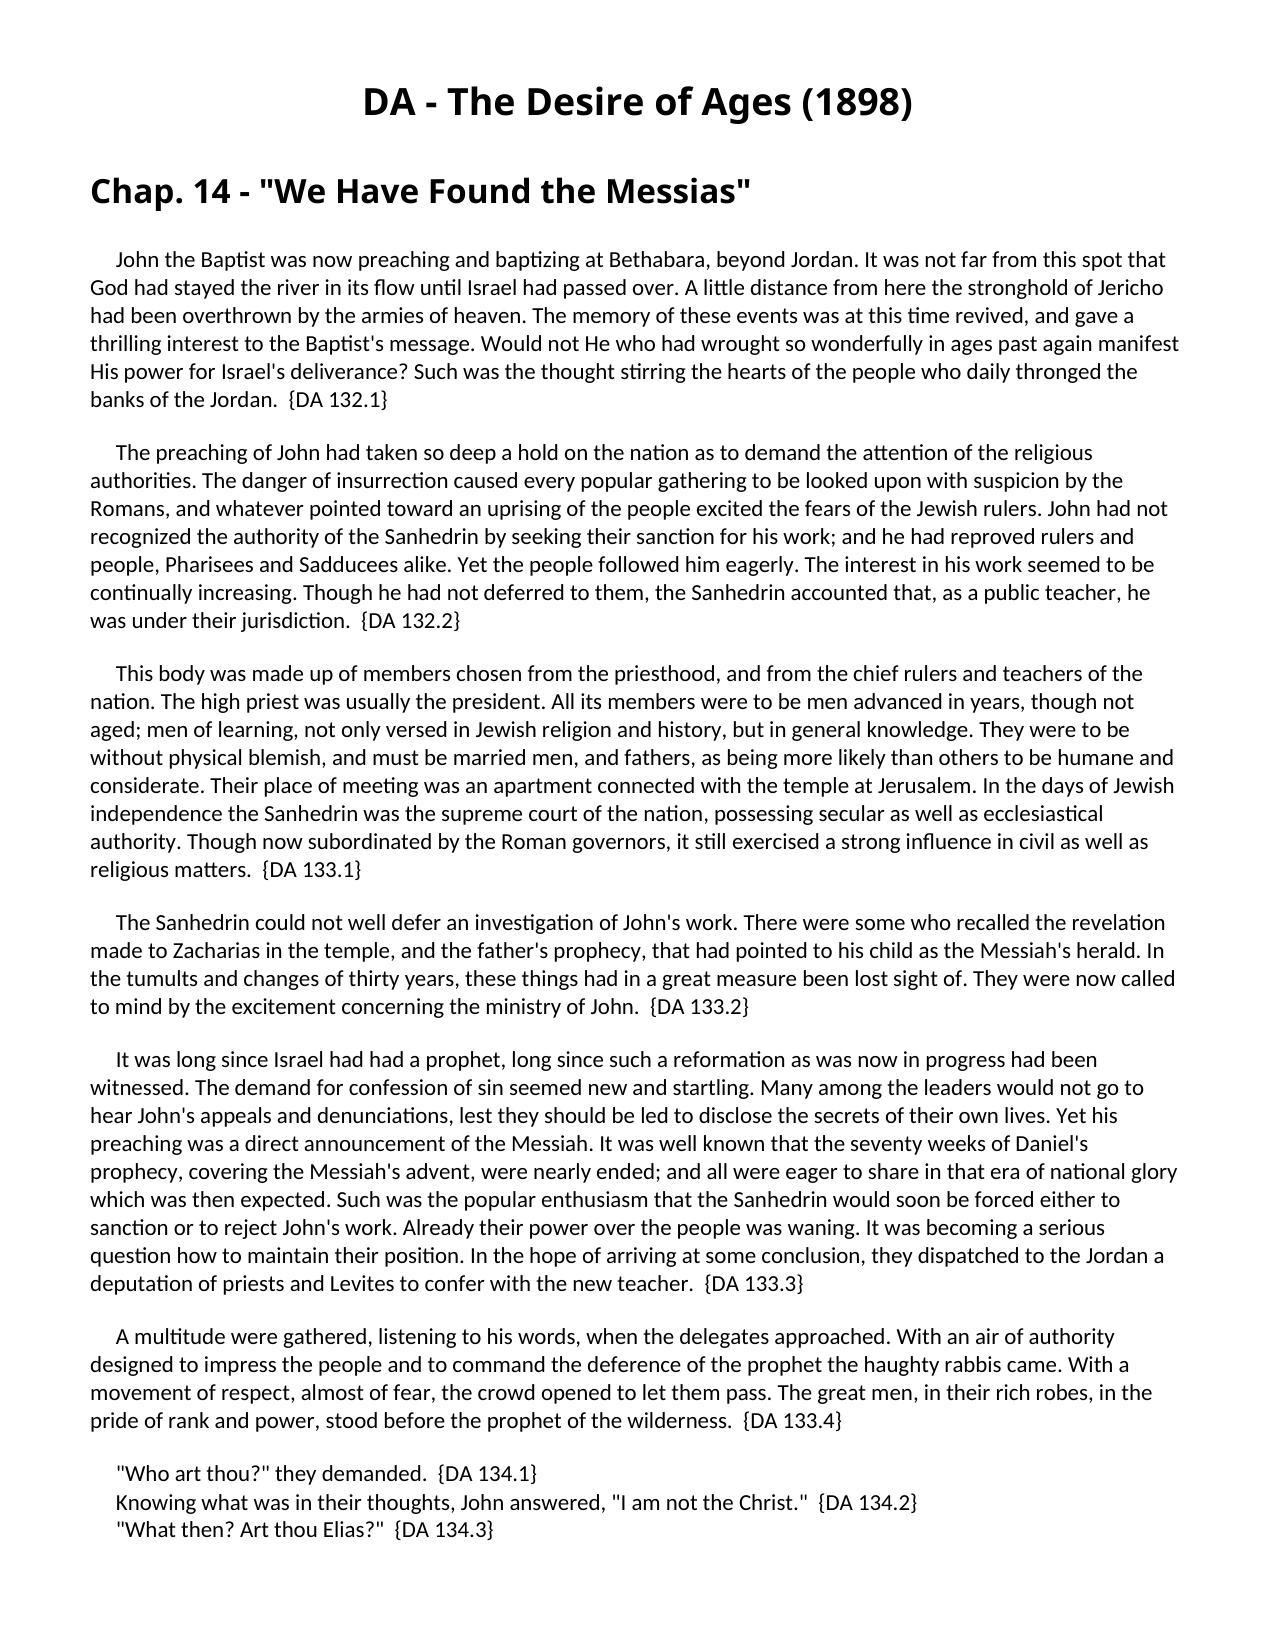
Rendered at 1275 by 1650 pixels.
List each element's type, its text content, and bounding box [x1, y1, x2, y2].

subtitle DA - The Desire of Ages (1898) [90, 75, 1185, 126]
text The preaching of John had taken so deep a hold on the nation as to demand the attention of the religious authorities. The danger of insurrection caused every popular gathering to be looked upon with suspicion by the Romans, and whatever pointed toward an uprising of the people excited the fears of the Jewish rulers. John had not recognized the authority of the Sanhedrin by seeking their sanction for his work; and he had reproved rulers and people, Pharisees and Sadducees alike. Yet the people followed him eagerly. The interest in his work seemed to be continually increasing. Though he had not deferred to them, the Sanhedrin accounted that, as a public teacher, he was under their jurisdiction. {DA 132.2} [90, 438, 1185, 634]
text It was long since Israel had had a prophet, long since such a reformation as was now in progress had been witnessed. The demand for confession of sin seemed new and startling. Many among the leaders would not go to hear John's appeals and denunciations, lest they should be led to disclose the secrets of their own lives. Yet his preaching was a direct announcement of the Messiah. It was well known that the seventy weeks of Daniel's prophecy, covering the Messiah's advent, were nearly ended; and all were eager to share in that era of national glory which was then expected. Such was the popular enthusiasm that the Sanhedrin would soon be forced either to sanction or to reject John's work. Already their power over the people was waning. It was becoming a serious question how to maintain their position. In the hope of arriving at some conclusion, they dispatched to the Jordan a deputation of priests and Levites to confer with the new teacher. {DA 133.3} [90, 1045, 1185, 1297]
text The Sanhedrin could not well defer an investigation of John's work. There were some who recalled the revelation made to Zacharias in the temple, and the father's prophecy, that had pointed to his child as the Messiah's herald. In the tumults and changes of thirty years, these things had in a great measure been lost sight of. They were now called to mind by the excitement concerning the ministry of John. {DA 133.2} [90, 908, 1185, 1020]
text Knowing what was in their thoughts, John answered, "I am not the Christ." {DA 134.2} [90, 1488, 1185, 1516]
text John the Baptist was now preaching and baptizing at Bethabara, beyond Jordan. It was not far from this spot that God had stayed the river in its flow until Israel had passed over. A little distance from here the stronghold of Jericho had been overthrown by the armies of heaven. The memory of these events was at this time revived, and gave a thrilling interest to the Baptist's message. Would not He who had wrought so wonderfully in ages past again manifest His power for Israel's deliverance? Such was the thought stirring the hearts of the people who daily thronged the banks of the Jordan. {DA 132.1} [90, 245, 1185, 413]
text This body was made up of members chosen from the priesthood, and from the chief rulers and teachers of the nation. The high priest was usually the president. All its members were to be men advanced in years, though not aged; men of learning, not only versed in Jewish religion and history, but in general knowledge. They were to be without physical blemish, and must be married men, and fathers, as being more likely than others to be humane and considerate. Their place of meeting was an apartment connected with the temple at Jerusalem. In the days of Jewish independence the Sanhedrin was the supreme court of the nation, possessing secular as well as ecclesiastical authority. Though now subordinated by the Roman governors, it still exercised a strong influence in civil as well as religious matters. {DA 133.1} [90, 659, 1185, 883]
text "What then? Art thou Elias?" {DA 134.3} [90, 1516, 1185, 1544]
text A multitude were gathered, listening to his words, when the delegates approached. With an air of authority designed to impress the people and to command the deference of the prophet the haughty rabbis came. With a movement of respect, almost of fear, the crowd opened to let them pass. The great men, in their rich robes, in the pride of rank and power, stood before the prophet of the wilderness. {DA 133.4} [90, 1322, 1185, 1434]
text "Who art thou?" they demanded. {DA 134.1} [90, 1459, 1185, 1488]
subtitle Chap. 14 - "We Have Found the Messias" [90, 168, 1185, 213]
